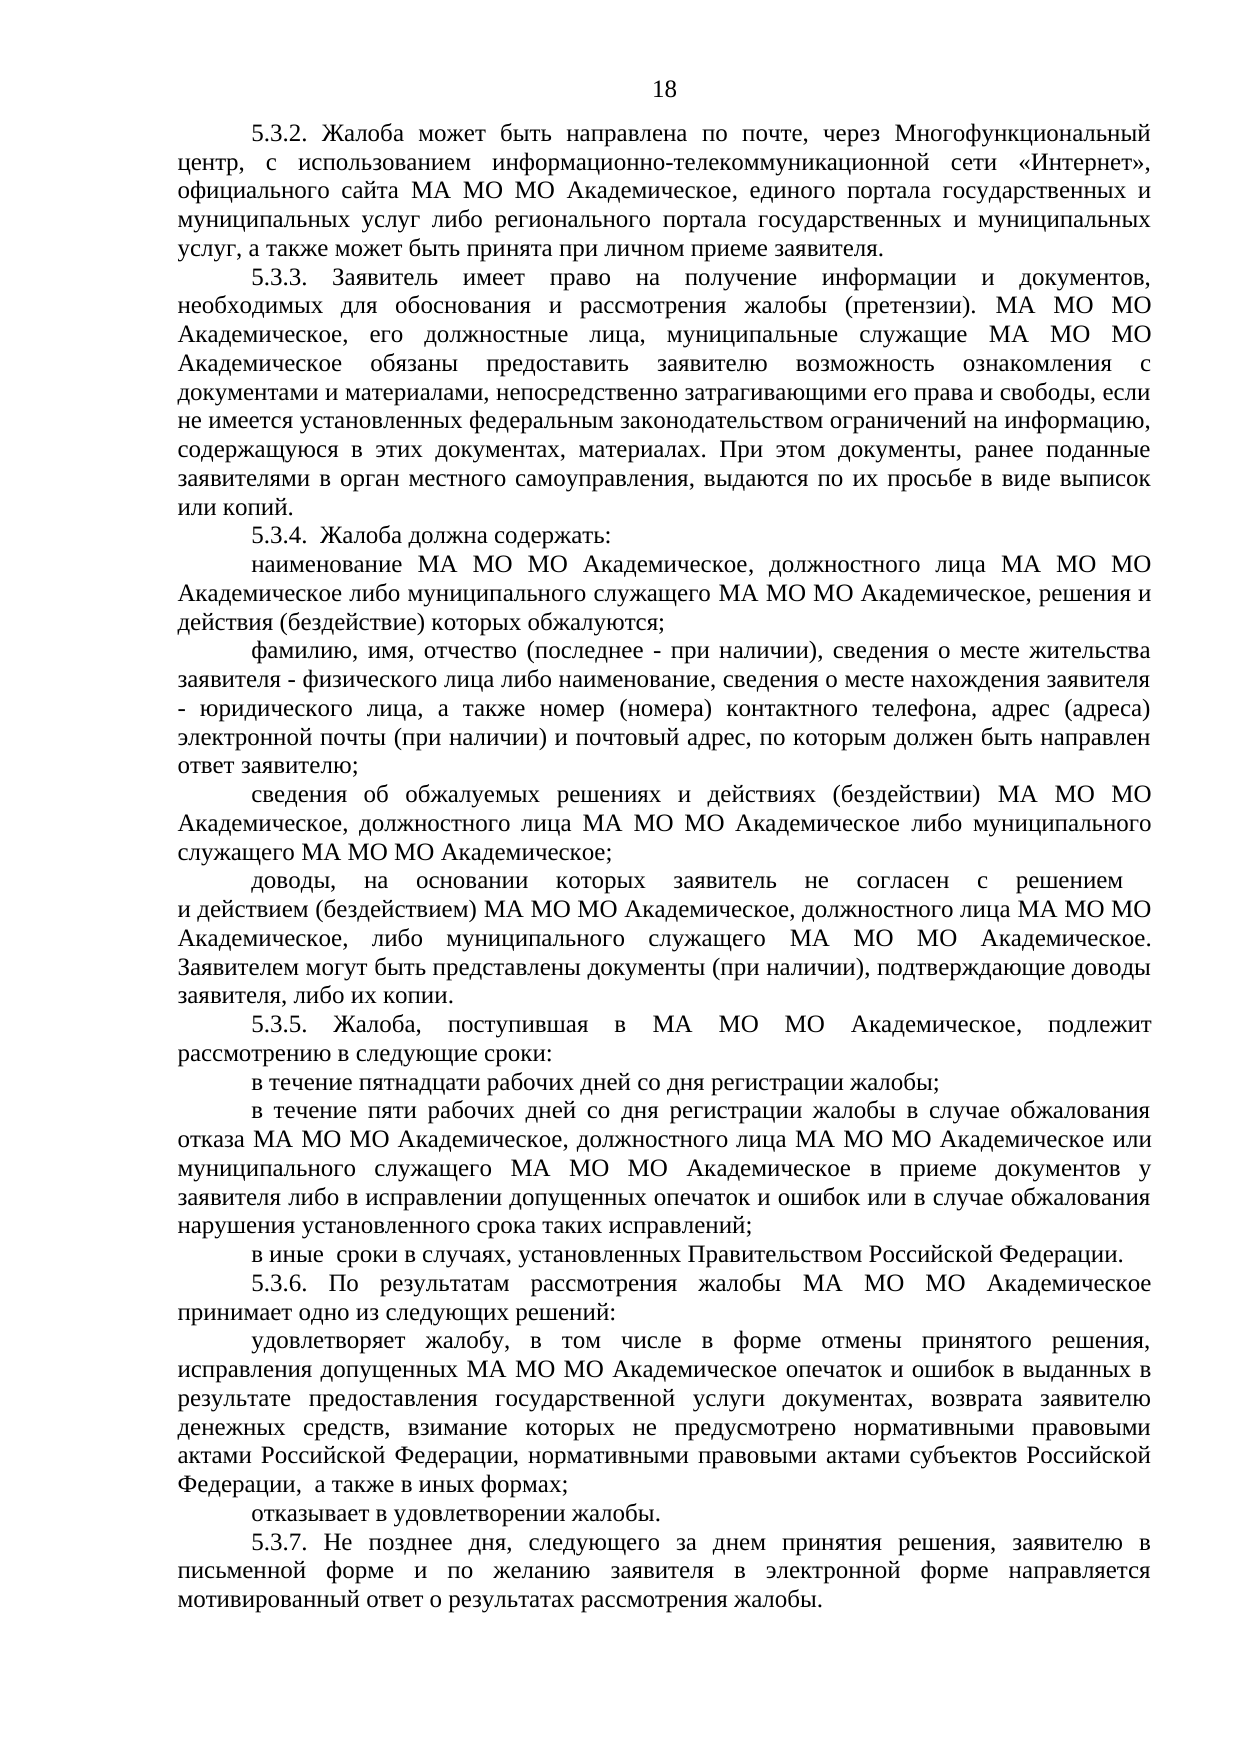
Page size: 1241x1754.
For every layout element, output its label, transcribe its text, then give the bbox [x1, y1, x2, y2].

text отказывает в удовлетворении жалобы. [177, 1498, 1152, 1527]
text в иные сроки в случаях, установленных Правительством Российской Федерации. [177, 1239, 1152, 1268]
text в течение пяти рабочих дней со дня регистрации жалобы в случае обжалования отказа МА МО МО Академическое, должностного лица МА МО МО Академическое или муниципального служащего МА МО МО Академическое в приеме документов у заявителя либо в исправлении допущенных опечаток и ошибок или в случае обжалования нарушения установленного срока таких исправлений; [177, 1096, 1152, 1239]
text 5.3.6. По результатам рассмотрения жалобы МА МО МО Академическое принимает одно из следующих решений: [177, 1268, 1152, 1326]
text наименование МА МО МО Академическое, должностного лица МА МО МО Академическое либо муниципального служащего МА МО МО Академическое, решения и действия (бездействие) которых обжалуются; [177, 549, 1152, 636]
text 5.3.7. Не позднее дня, следующего за днем принятия решения, заявителю в письменной форме и по желанию заявителя в электронной форме направляется мотивированный ответ о результатах рассмотрения жалобы. [177, 1527, 1152, 1613]
text 5.3.4. Жалоба должна содержать: [177, 521, 1152, 549]
text в течение пятнадцати рабочих дней со дня регистрации жалобы; [177, 1067, 1152, 1096]
text доводы, на основании которых заявитель не согласен с решением и действием (бездействием) МА МО МО Академическое, должностного лица МА МО МО Академическое, либо муниципального служащего МА МО МО Академическое. Заявителем могут быть представлены документы (при наличии), подтверждающие доводы заявителя, либо их копии. [177, 866, 1152, 1009]
text фамилию, имя, отчество (последнее - при наличии), сведения о месте жительства заявителя - физического лица либо наименование, сведения о месте нахождения заявителя - юридического лица, а также номер (номера) контактного телефона, адрес (адреса) электронной почты (при наличии) и почтовый адрес, по которым должен быть направлен ответ заявителю; [177, 636, 1152, 779]
text удовлетворяет жалобу, в том числе в форме отмены принятого решения, исправления допущенных МА МО МО Академическое опечаток и ошибок в выданных в результате предоставления государственной услуги документах, возврата заявителю денежных средств, взимание которых не предусмотрено нормативными правовыми актами Российской Федерации, нормативными правовыми актами субъектов Российской Федерации, а также в иных формах; [177, 1326, 1152, 1498]
text сведения об обжалуемых решениях и действиях (бездействии) МА МО МО Академическое, должностного лица МА МО МО Академическое либо муниципального служащего МА МО МО Академическое; [177, 779, 1152, 866]
text 5.3.3. Заявитель имеет право на получение информации и документов, необходимых для обоснования и рассмотрения жалобы (претензии). МА МО МО Академическое, его должностные лица, муниципальные служащие МА МО МО Академическое обязаны предоставить заявителю возможность ознакомления с документами и материалами, непосредственно затрагивающими его права и свободы, если не имеется установленных федеральным законодательством ограничений на информацию, содержащуюся в этих документах, материалах. При этом документы, ранее поданные заявителями в орган местного самоуправления, выдаются по их просьбе в виде выписок или копий. [177, 262, 1152, 521]
text 5.3.5. Жалоба, поступившая в МА МО МО Академическое, подлежит рассмотрению в следующие сроки: [177, 1009, 1152, 1067]
text 5.3.2. Жалоба может быть направлена по почте, через Многофункциональный центр, с использованием информационно-телекоммуникационной сети «Интернет», официального сайта МА МО МО Академическое, единого портала государственных и муниципальных услуг либо регионального портала государственных и муниципальных услуг, а также может быть принята при личном приеме заявителя. [177, 118, 1152, 262]
